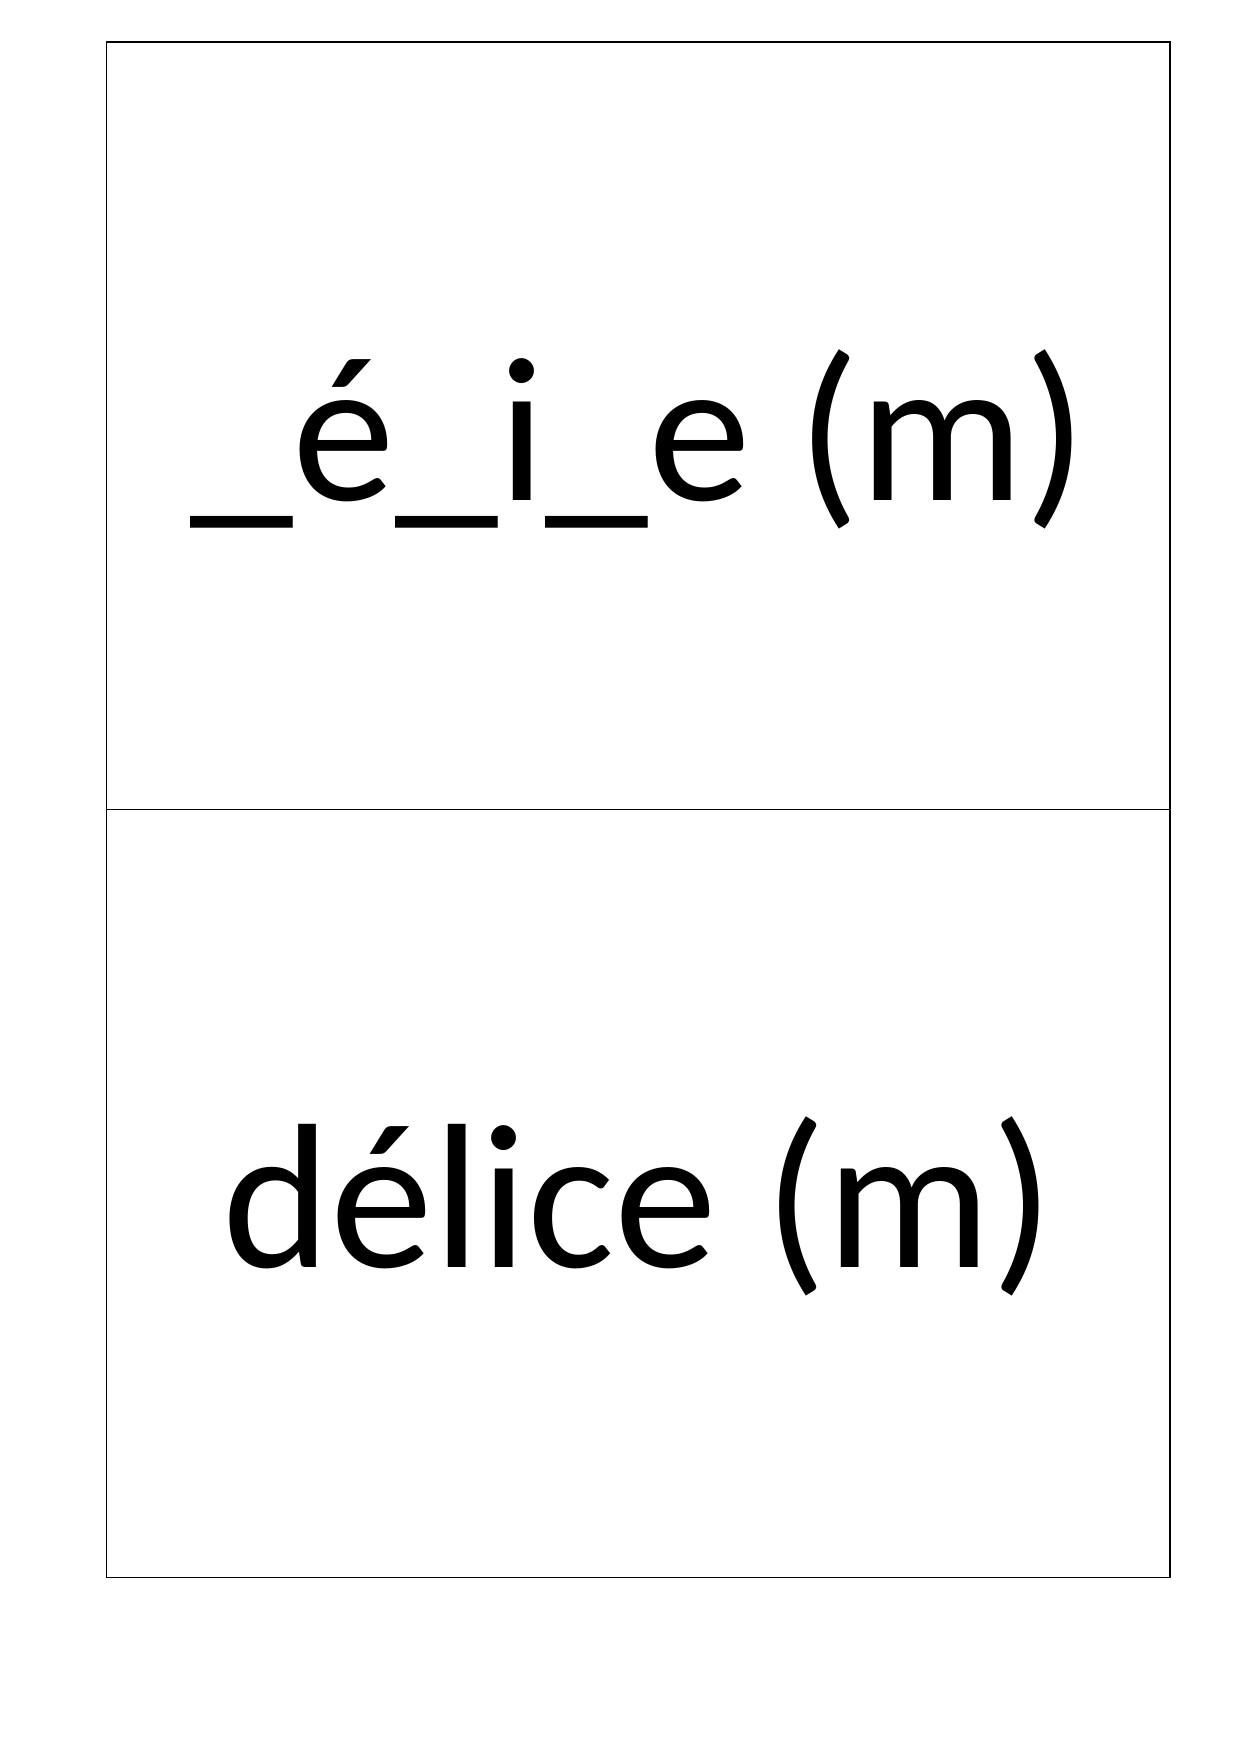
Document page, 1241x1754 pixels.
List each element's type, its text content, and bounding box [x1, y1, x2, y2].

table_cell _é_i_e (m) [107, 43, 1169, 809]
table_cell délice (m) [107, 810, 1169, 1577]
